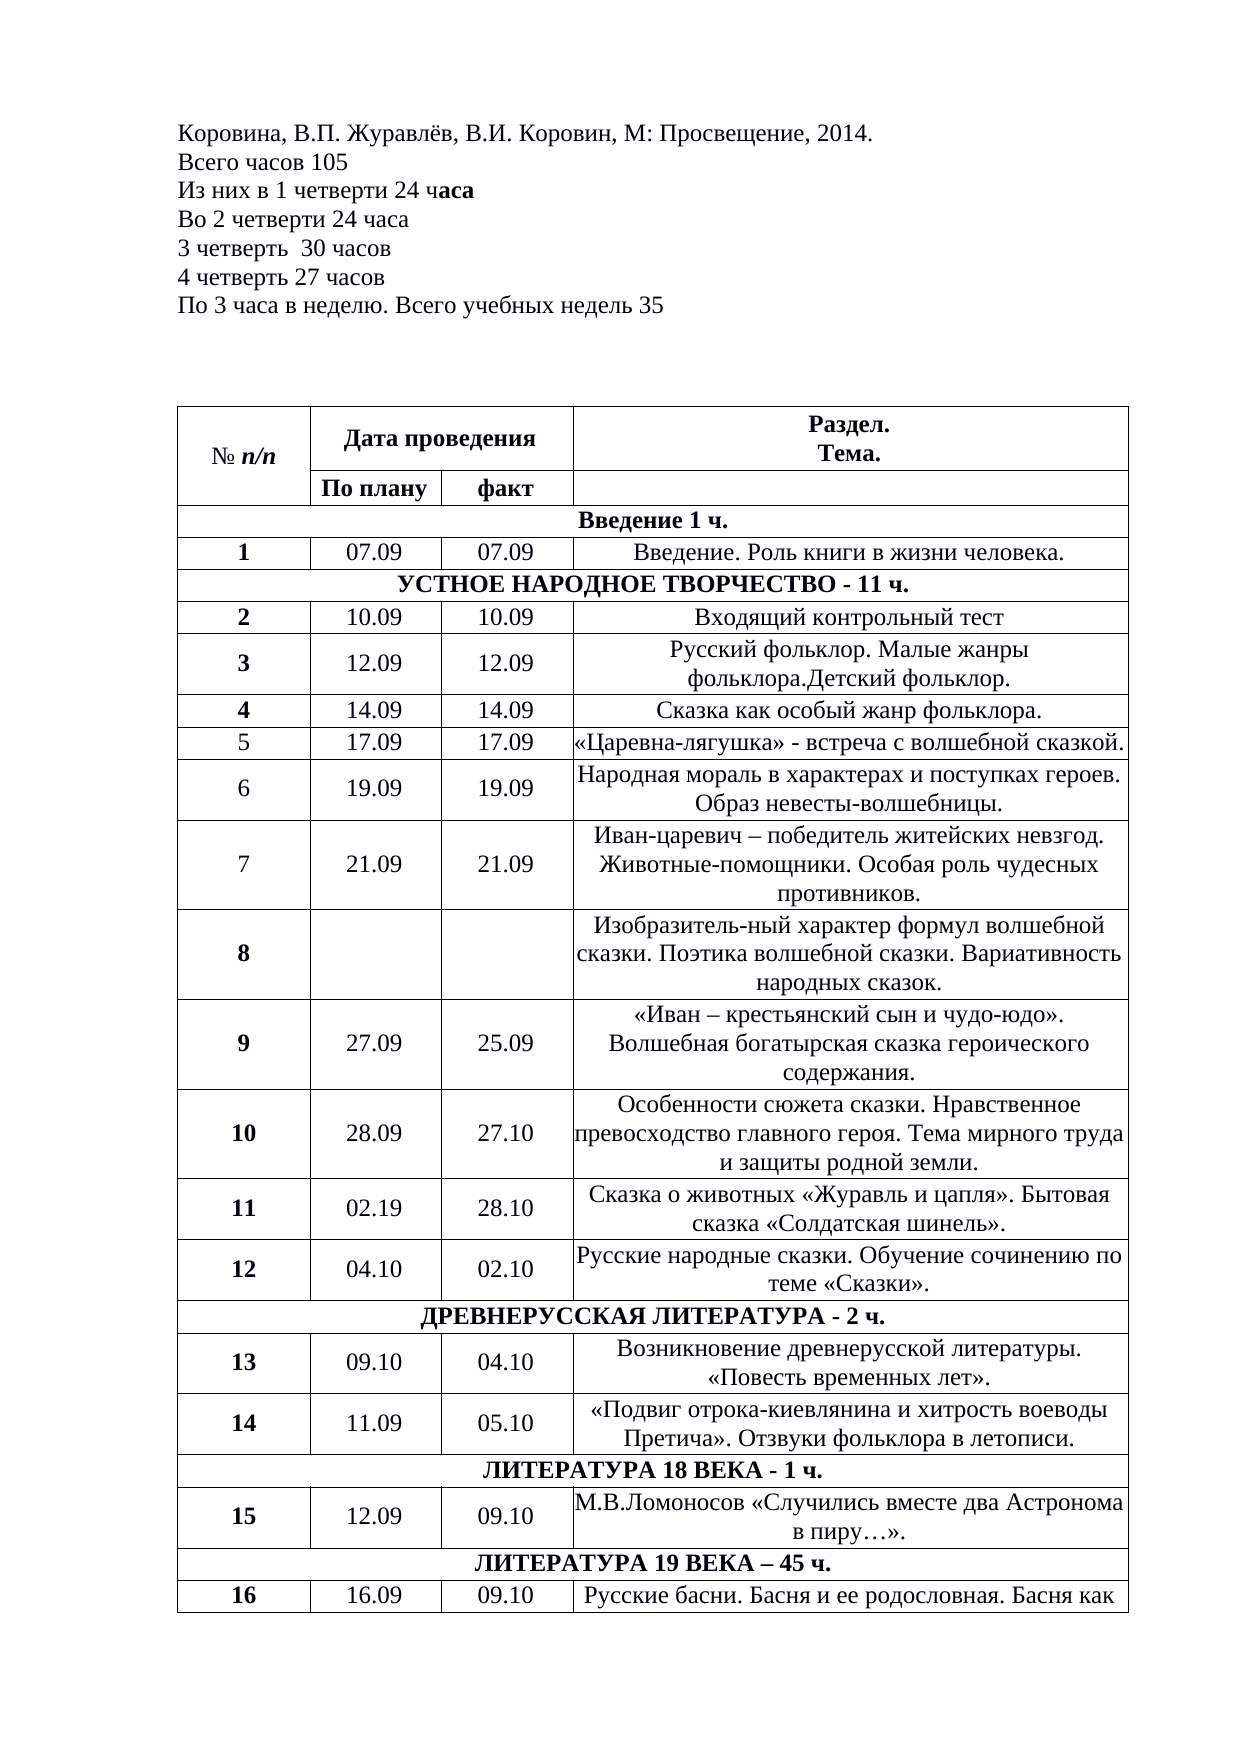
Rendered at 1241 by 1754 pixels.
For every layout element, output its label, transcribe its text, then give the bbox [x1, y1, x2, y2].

table_cell 7 [178, 821, 310, 909]
table_cell УСТНОЕ НАРОДНОЕ ТВОРЧЕСТВО - 11 ч. [178, 570, 1128, 601]
table_cell ЛИТЕРАТУРА 19 ВЕКА – 45 ч. [178, 1549, 1128, 1579]
table_cell [442, 910, 573, 999]
table_cell 15 [178, 1488, 310, 1547]
table_cell Входящий контрольный тест [574, 602, 1128, 633]
table_cell 2 [178, 602, 310, 633]
text Во 2 четверти 24 часа [177, 204, 1152, 233]
table_cell 12.09 [311, 1488, 441, 1547]
table_cell ДРЕВНЕРУССКАЯ ЛИТЕРАТУРА - 2 ч. [178, 1301, 1128, 1332]
table_cell 28.10 [442, 1179, 573, 1239]
table_cell [574, 471, 1128, 504]
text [177, 118, 1152, 147]
table_cell «Подвиг отрока-киевлянина и хитрость воеводы Претича». Отзвуки фольклора в летописи. [574, 1394, 1128, 1454]
table_cell 21.09 [442, 821, 573, 909]
table_cell 21.09 [311, 821, 441, 909]
table_cell М.В.Ломоносов «Случились вместе два Астронома в пиру…». [574, 1488, 1128, 1547]
table_cell 14 [178, 1394, 310, 1454]
table_cell 09.10 [442, 1581, 573, 1612]
table_header Дата проведения [311, 407, 573, 469]
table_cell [574, 1581, 1128, 1612]
table_cell Русские народные сказки. Обучение сочинению по теме «Сказки». [574, 1240, 1128, 1300]
table_cell факт [442, 471, 573, 504]
table_cell 4 [178, 695, 310, 726]
table_cell Изобразитель-ный характер формул волшебной сказки. Поэтика волшебной сказки. Вариативность народных сказок. [574, 910, 1128, 999]
table_cell 16.09 [311, 1581, 441, 1612]
table_cell 12 [178, 1240, 310, 1300]
table_cell 04.10 [311, 1240, 441, 1300]
table_cell 09.10 [442, 1488, 573, 1547]
table_cell 16 [178, 1581, 310, 1612]
table_cell 10 [178, 1090, 310, 1178]
table_cell 05.10 [442, 1394, 573, 1454]
table_cell Сказка как особый жанр фольклора. [574, 695, 1128, 726]
table_cell Русский фольклор. Малые жанры фольклора.Детский фольклор. [574, 634, 1128, 694]
table_header Раздел. Тема. [574, 407, 1128, 469]
table_cell [311, 910, 441, 999]
table_cell 19.09 [442, 760, 573, 819]
table_cell 17.09 [442, 728, 573, 759]
table_cell 27.09 [311, 1000, 441, 1089]
table_cell Особенности сюжета сказки. Нравственное превосходство главного героя. Тема мирного труда и защиты родной земли. [574, 1090, 1128, 1178]
table_cell Народная мораль в характерах и поступках героев. Образ невесты-волшебницы. [574, 760, 1128, 819]
table_cell 02.10 [442, 1240, 573, 1300]
table_cell 3 [178, 634, 310, 694]
table_cell 07.09 [442, 538, 573, 569]
table_header № п/п [178, 407, 310, 504]
table_cell 14.09 [442, 695, 573, 726]
table_cell 12.09 [442, 634, 573, 694]
table_cell Сказка о животных «Журавль и цапля». Бытовая сказка «Солдатская шинель». [574, 1179, 1128, 1239]
table_cell 19.09 [311, 760, 441, 819]
table_cell 27.10 [442, 1090, 573, 1178]
text Из них в 1 четверти 24 часа [177, 176, 1152, 204]
table_cell 28.09 [311, 1090, 441, 1178]
table_cell 1 [178, 538, 310, 569]
table_cell 07.09 [311, 538, 441, 569]
table_cell 11.09 [311, 1394, 441, 1454]
text Всего часов 105 [177, 147, 1152, 176]
table_cell 25.09 [442, 1000, 573, 1089]
table_cell 10.09 [311, 602, 441, 633]
table_cell 11 [178, 1179, 310, 1239]
table_cell 02.19 [311, 1179, 441, 1239]
table_cell 6 [178, 760, 310, 819]
table_cell 12.09 [311, 634, 441, 694]
table_cell 04.10 [442, 1334, 573, 1393]
table_cell По плану [311, 471, 441, 504]
table_cell 17.09 [311, 728, 441, 759]
table_cell «Царевна-лягушка» - встреча с волшебной сказкой. [574, 728, 1128, 759]
table_cell Введение 1 ч. [178, 506, 1128, 537]
table_cell 09.10 [311, 1334, 441, 1393]
text 4 четверть 27 часов [177, 262, 1152, 291]
table_cell Иван-царевич – победитель житейских невзгод. Животные-помощники. Особая роль чудесных противников. [574, 821, 1128, 909]
table_cell 9 [178, 1000, 310, 1089]
table_cell ЛИТЕРАТУРА 18 ВЕКА - 1 ч. [178, 1455, 1128, 1486]
table_cell 14.09 [311, 695, 441, 726]
text По 3 часа в неделю. Всего учебных недель 35 [177, 291, 1152, 319]
table_cell 8 [178, 910, 310, 999]
table_cell «Иван – крестьянский сын и чудо-юдо». Волшебная богатырская сказка героического содержания. [574, 1000, 1128, 1089]
table_cell Возникновение древнерусской литературы. «Повесть временных лет». [574, 1334, 1128, 1393]
table_cell 5 [178, 728, 310, 759]
table_cell 13 [178, 1334, 310, 1393]
text 3 четверть 30 часов [177, 233, 1152, 262]
table_cell 10.09 [442, 602, 573, 633]
table_cell Введение. Роль книги в жизни человека. [574, 538, 1128, 569]
